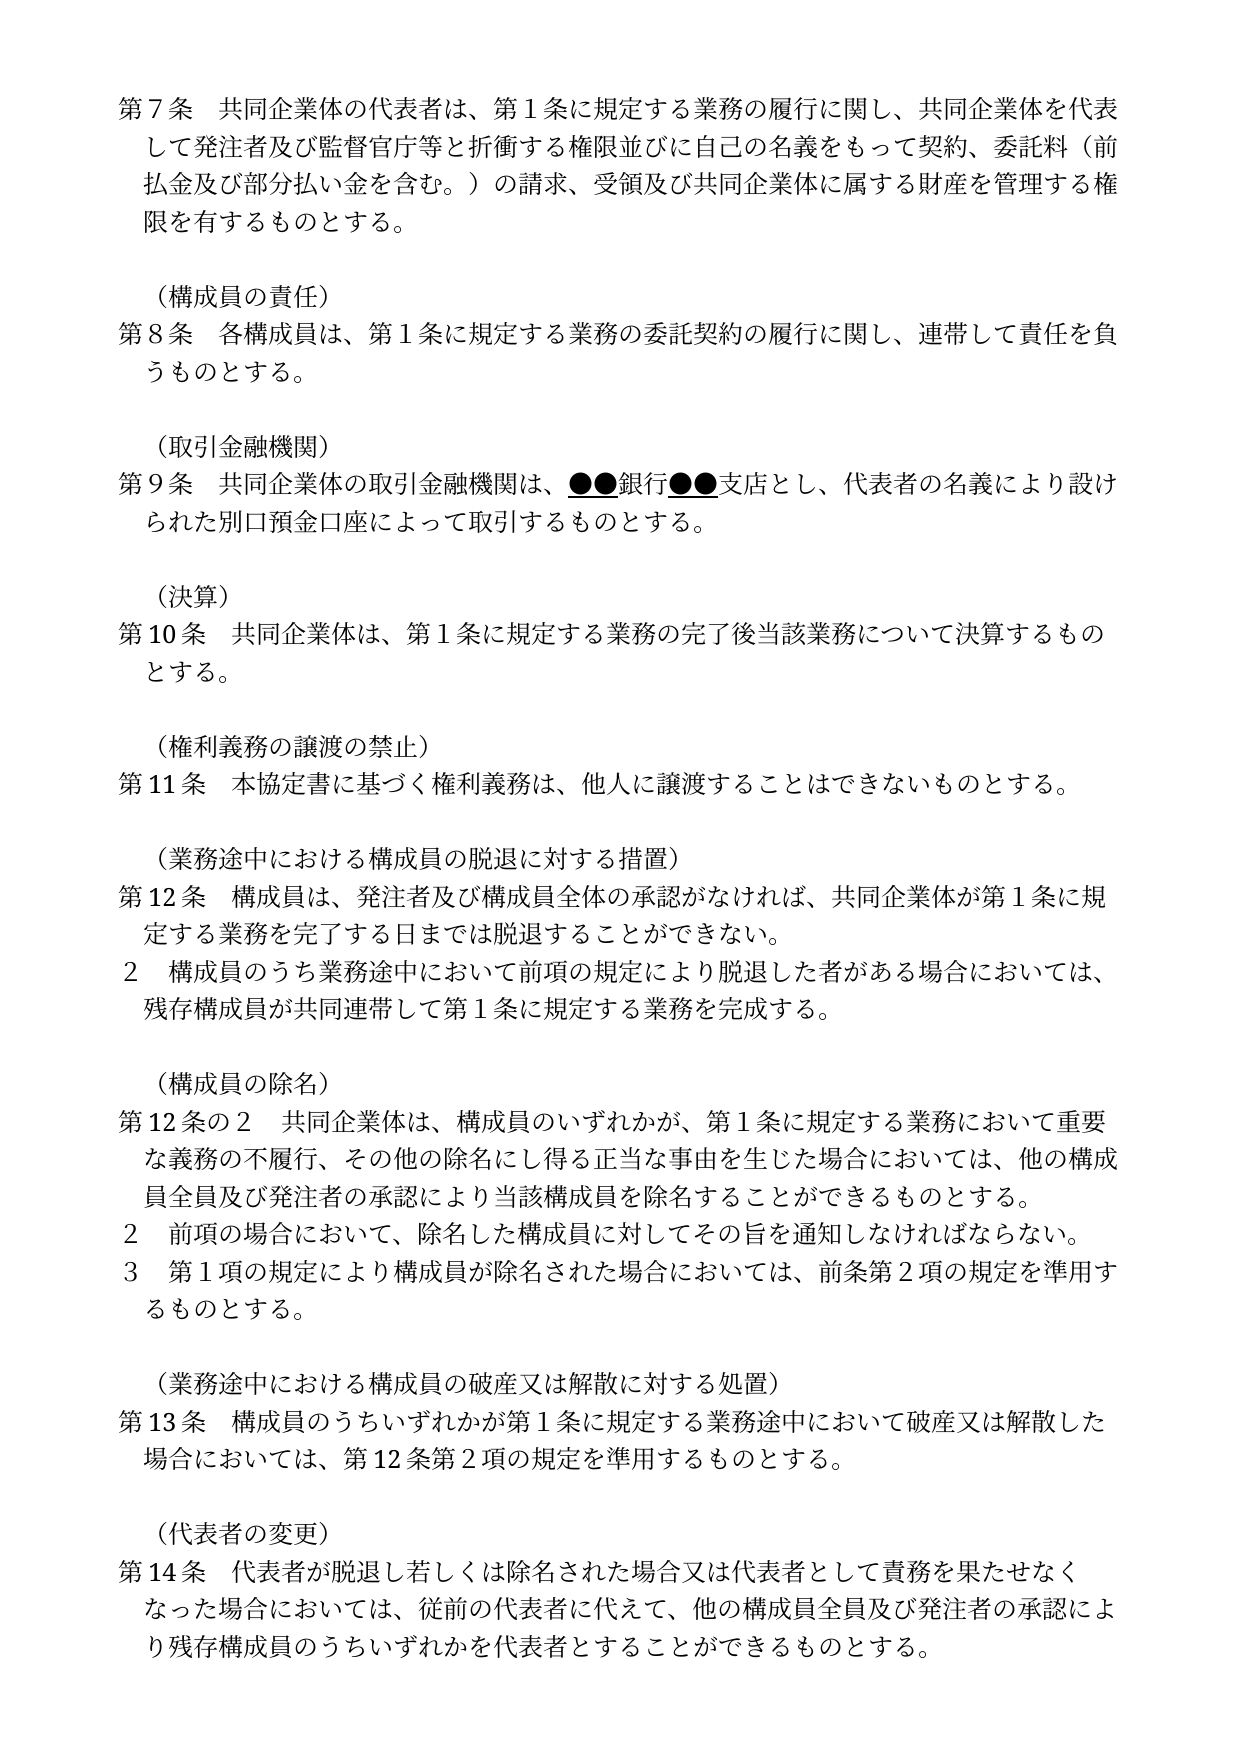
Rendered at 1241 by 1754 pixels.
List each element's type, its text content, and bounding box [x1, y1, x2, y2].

text 第10条 共同企業体は、第１条に規定する業務の完了後当該業務について決算するものとする。 [118, 614, 1122, 689]
text 第12条の２ 共同企業体は、構成員のいずれかが、第１条に規定する業務において重要な義務の不履行、その他の除名にし得る正当な事由を生じた場合においては、他の構成員全員及び発注者の承認により当該構成員を除名することができるものとする。 [118, 1102, 1122, 1214]
text ２ 前項の場合において、除名した構成員に対してその旨を通知しなければならない。 [118, 1214, 1122, 1252]
text （構成員の除名） [118, 1064, 1122, 1102]
text （代表者の変更） [118, 1514, 1122, 1552]
text （権利義務の譲渡の禁止） [118, 727, 1122, 764]
text （取引金融機関） [118, 427, 1122, 464]
text 第12条 構成員は、発注者及び構成員全体の承認がなければ、共同企業体が第１条に規定する業務を完了する日までは脱退することができない。 [118, 877, 1122, 952]
text 第13条 構成員のうちいずれかが第１条に規定する業務途中において破産又は解散した場合においては、第12条第２項の規定を準用するものとする。 [118, 1402, 1122, 1477]
text 第14条 代表者が脱退し若しくは除名された場合又は代表者として責務を果たせなくなった場合においては、従前の代表者に代えて、他の構成員全員及び発注者の承認により残存構成員のうちいずれかを代表者とすることができるものとする。 [118, 1552, 1122, 1664]
text 第11条 本協定書に基づく権利義務は、他人に譲渡することはできないものとする。 [118, 764, 1122, 802]
text （業務途中における構成員の破産又は解散に対する処置） [118, 1364, 1122, 1402]
text （決算） [118, 577, 1122, 614]
text 第８条 各構成員は、第１条に規定する業務の委託契約の履行に関し、連帯して責任を負うものとする。 [118, 314, 1122, 389]
text ３ 第１項の規定により構成員が除名された場合においては、前条第２項の規定を準用するものとする。 [118, 1252, 1122, 1327]
text 第７条 共同企業体の代表者は、第１条に規定する業務の履行に関し、共同企業体を代表して発注者及び監督官庁等と折衝する権限並びに自己の名義をもって契約、委託料（前払金及び部分払い金を含む。）の請求、受領及び共同企業体に属する財産を管理する権限を有するものとする。 [118, 89, 1122, 239]
text （構成員の責任） [118, 277, 1122, 314]
text 第９条 共同企業体の取引金融機関は、●●銀行●●支店とし、代表者の名義により設けられた別口預金口座によって取引するものとする。 [118, 464, 1122, 539]
text （業務途中における構成員の脱退に対する措置） [118, 839, 1122, 877]
text ２ 構成員のうち業務途中において前項の規定により脱退した者がある場合においては、残存構成員が共同連帯して第１条に規定する業務を完成する。 [118, 952, 1122, 1027]
